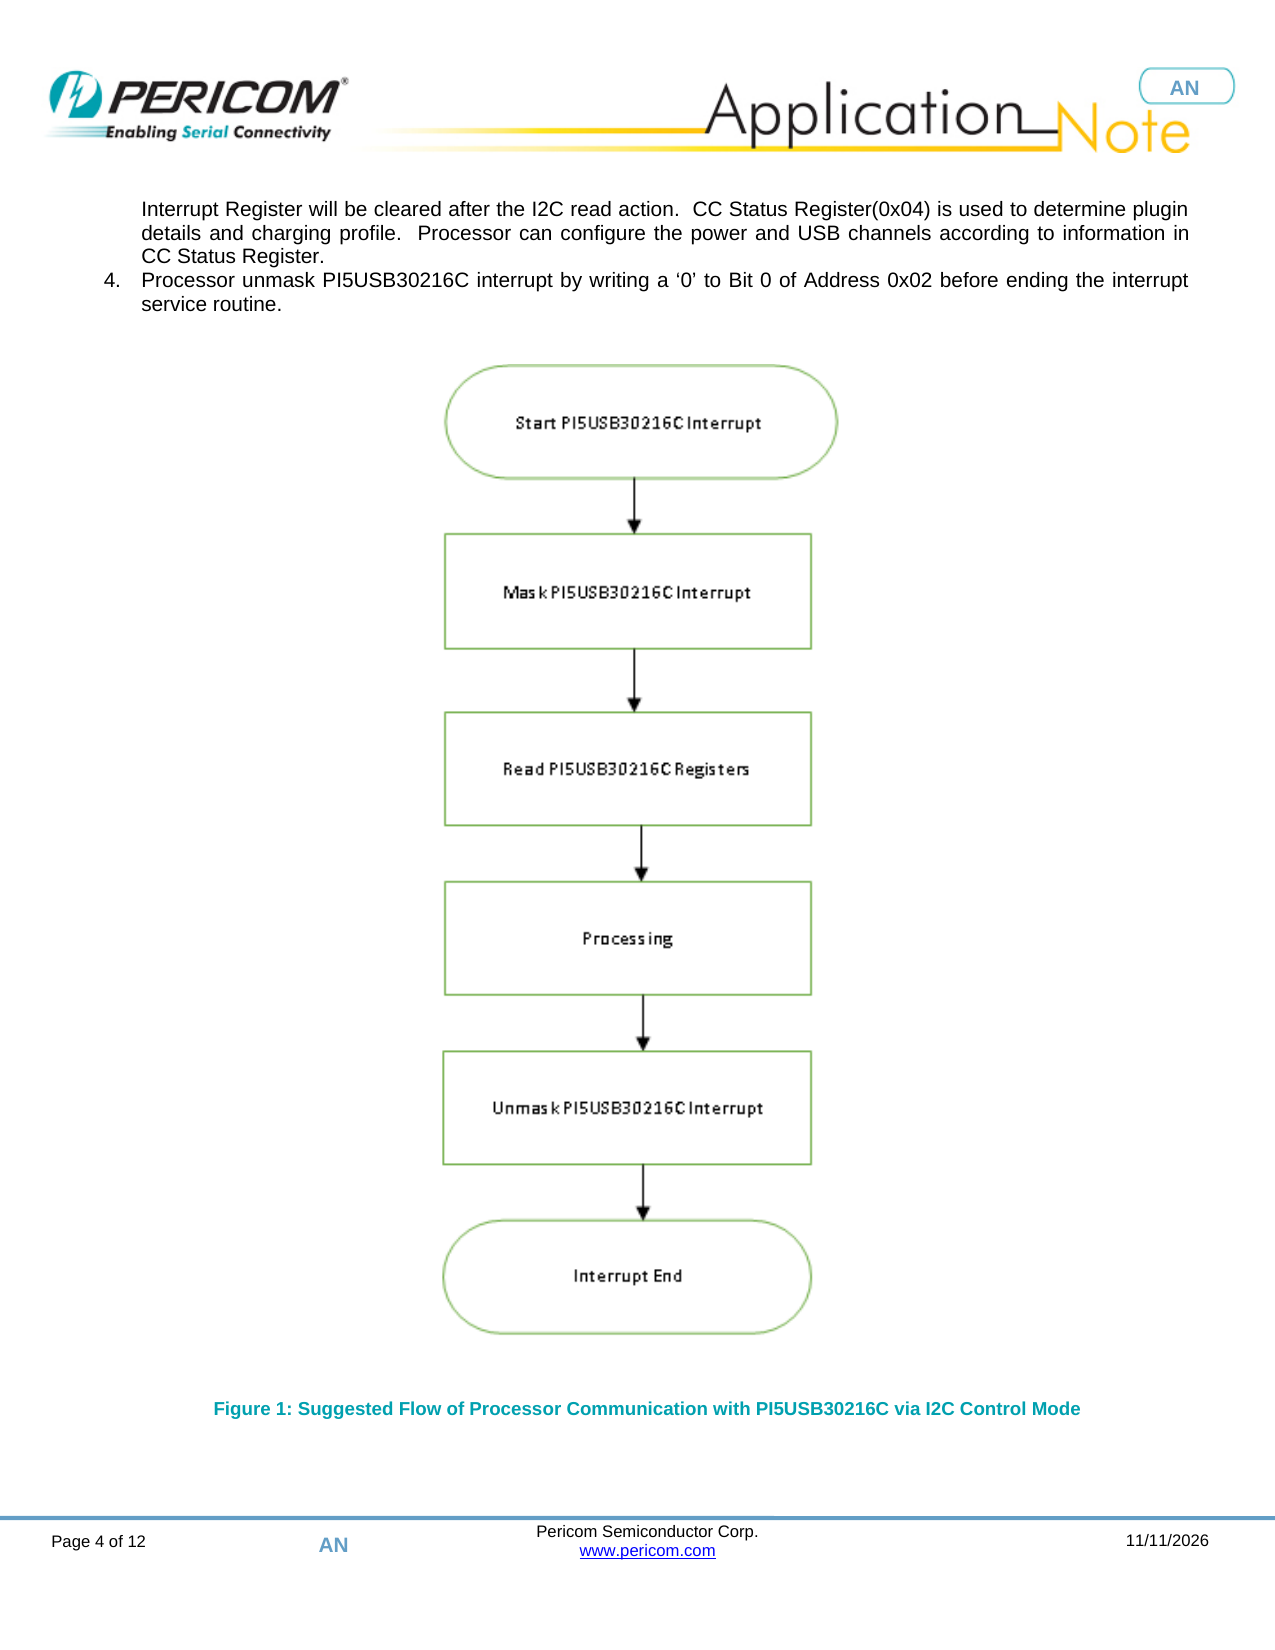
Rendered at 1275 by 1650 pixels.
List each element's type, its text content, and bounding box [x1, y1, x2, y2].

list Processor unmask PI5USB30216C interrupt by writing a ‘0’ to Bit 0 of Address 0x02 before ending the interrupt service routine. [103, 268, 1191, 316]
title Figure 1: Suggested Flow of Processor Communication with PI5USB30216C via I2C Control Mode [103, 1398, 1191, 1419]
picture [441, 364, 853, 1351]
picture [0, 67, 1275, 153]
